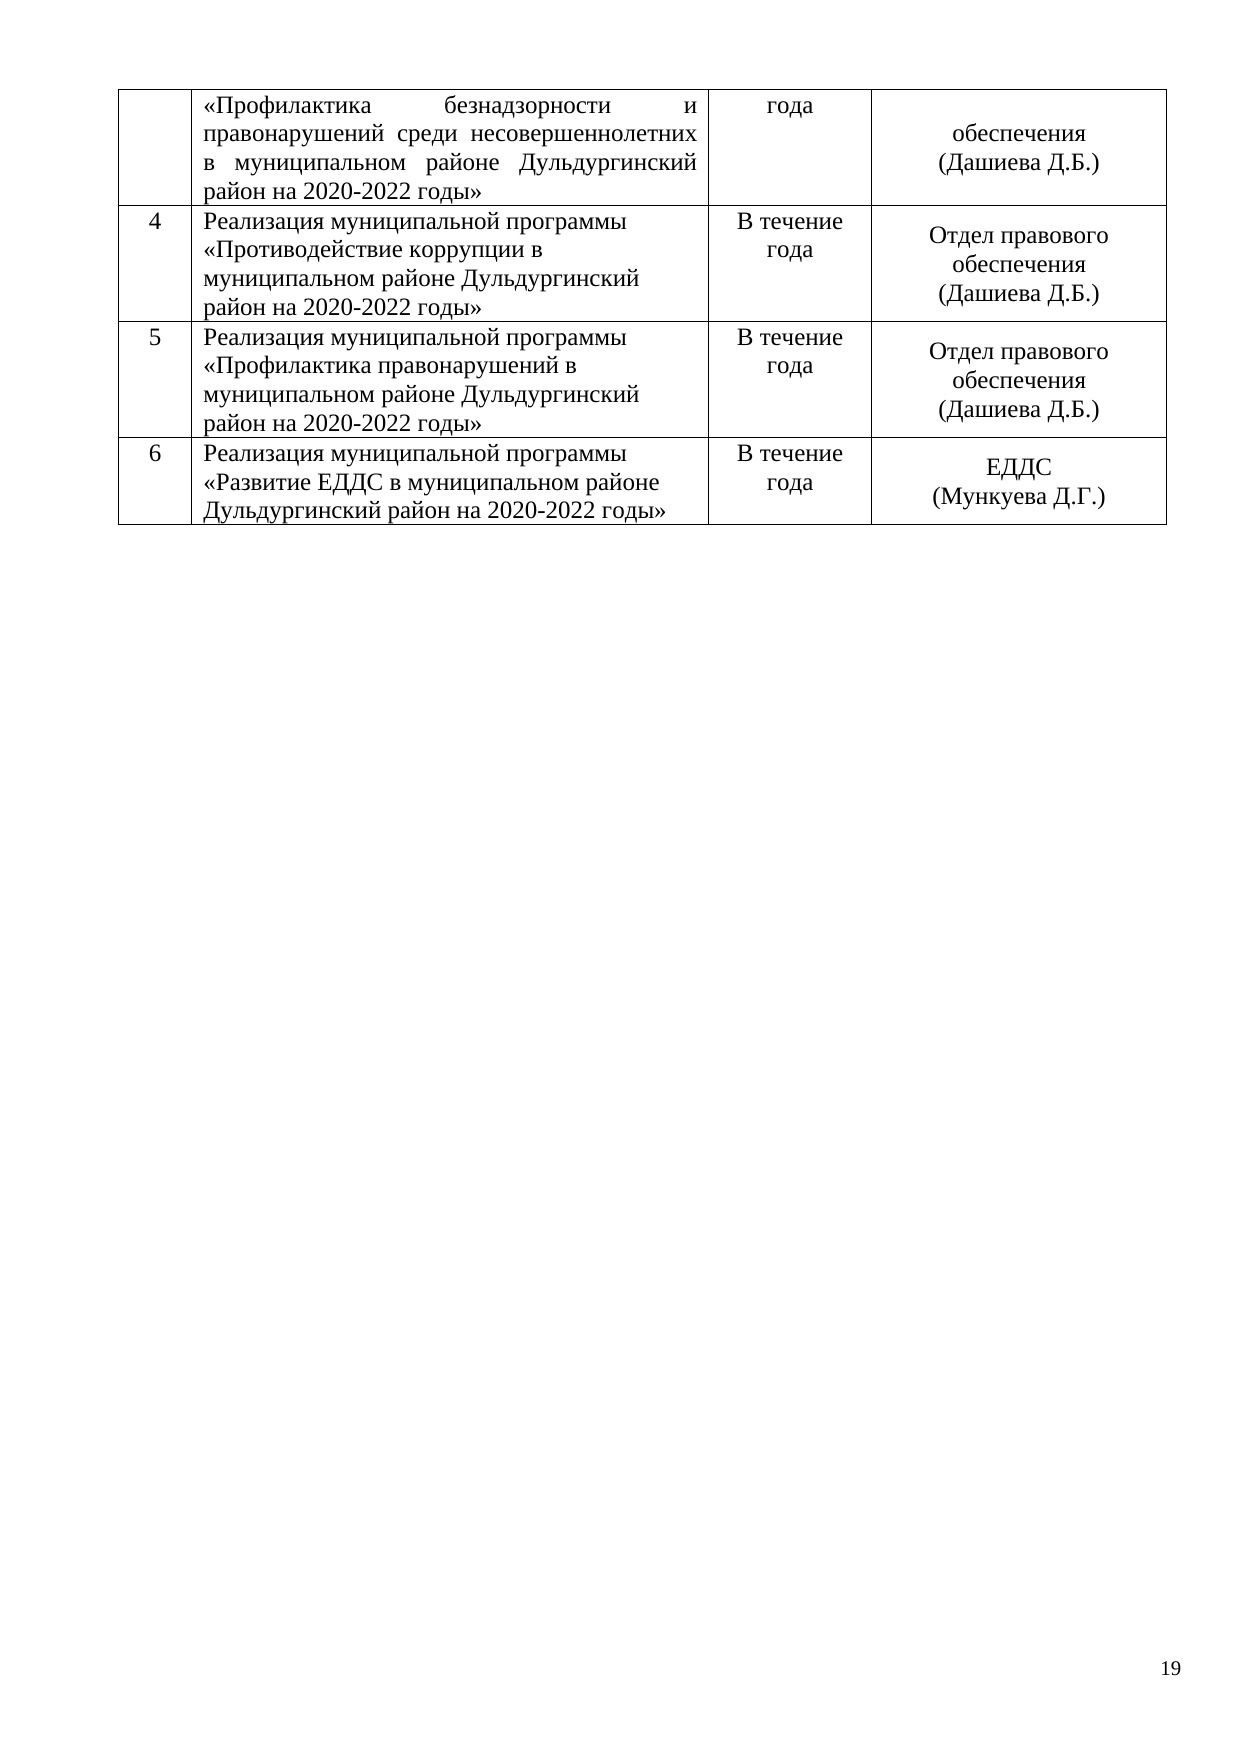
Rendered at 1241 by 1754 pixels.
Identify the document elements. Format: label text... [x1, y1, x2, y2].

table_cell Отдел правового обеспечения (Дашиева Д.Б.) [872, 206, 1166, 321]
table_cell Отдел правового обеспечения (Дашиева Д.Б.) [872, 322, 1166, 437]
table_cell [192, 90, 708, 205]
table_cell 4 [119, 206, 191, 321]
table_cell 3 [119, 90, 191, 205]
table_cell В течение года [709, 206, 871, 321]
table_cell Реализация муниципальной программы «Противодействие коррупции в муниципальном районе Дульдургинский район на 2020-2022 годы» [192, 206, 708, 321]
table_cell В течение года [709, 438, 871, 524]
table_cell 6 [119, 438, 191, 524]
table_cell В течение года [709, 90, 871, 205]
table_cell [872, 90, 1166, 205]
table_cell Реализация муниципальной программы «Развитие ЕДДС в муниципальном районе Дульдургинский район на 2020-2022 годы» [192, 438, 708, 524]
table_cell В течение года [709, 322, 871, 437]
table_cell 5 [119, 322, 191, 437]
table_cell Реализация муниципальной программы «Профилактика правонарушений в муниципальном районе Дульдургинский район на 2020-2022 годы» [192, 322, 708, 437]
table_cell ЕДДС (Мункуева Д.Г.) [872, 438, 1166, 524]
